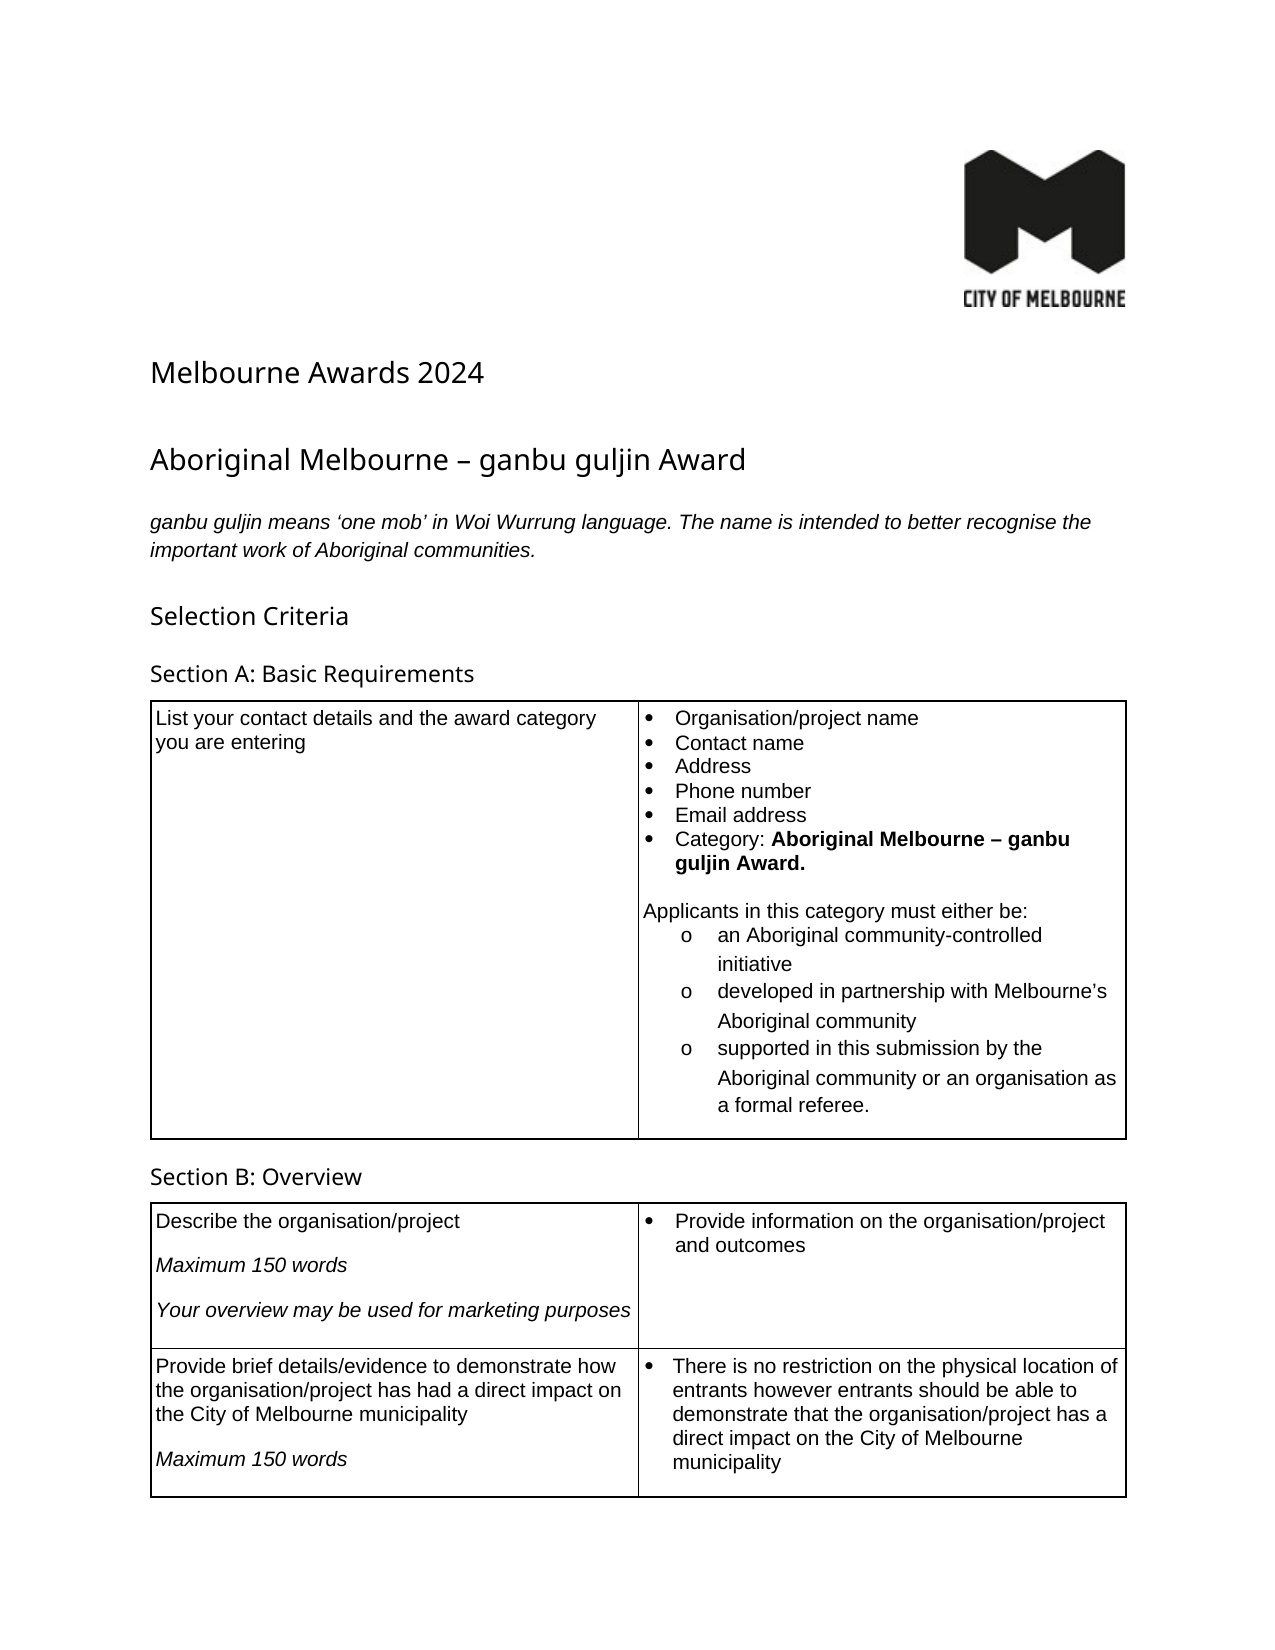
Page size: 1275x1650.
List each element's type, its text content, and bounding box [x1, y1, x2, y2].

table_header Provide information on the organisation/project and outcomes [639, 1204, 1125, 1347]
subtitle Selection Criteria [150, 598, 1125, 632]
subtitle Melbourne Awards 2024 [150, 352, 1125, 392]
text Section B: Overview [150, 1161, 1125, 1192]
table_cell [152, 1349, 638, 1496]
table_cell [639, 1349, 1125, 1496]
table_header List your contact details and the award category you are entering [152, 702, 638, 1138]
text Section A: Basic Requirements [150, 658, 1125, 689]
table_header Describe the organisation/project Maximum 150 words Your overview may be used for marketing purposes [152, 1204, 638, 1347]
table_header Organisation/project name Contact name Address Phone number Email address Category: Aboriginal Melbourne – ganbu guljin Award. Applicants in this category must either be: an Aboriginal community-controlled initiative developed in partnership with Melbourne’s Aboriginal community supported in this submission by the Aboriginal community or an organisation as a formal referee. [639, 702, 1125, 1138]
picture [964, 150, 1125, 307]
text ganbu guljin means ‘one mob’ in Woi Wurrung language. The name is intended to better recognise the important work of Aboriginal communities. [150, 510, 1125, 561]
subtitle Aboriginal Melbourne – ganbu guljin Award [150, 439, 1125, 479]
